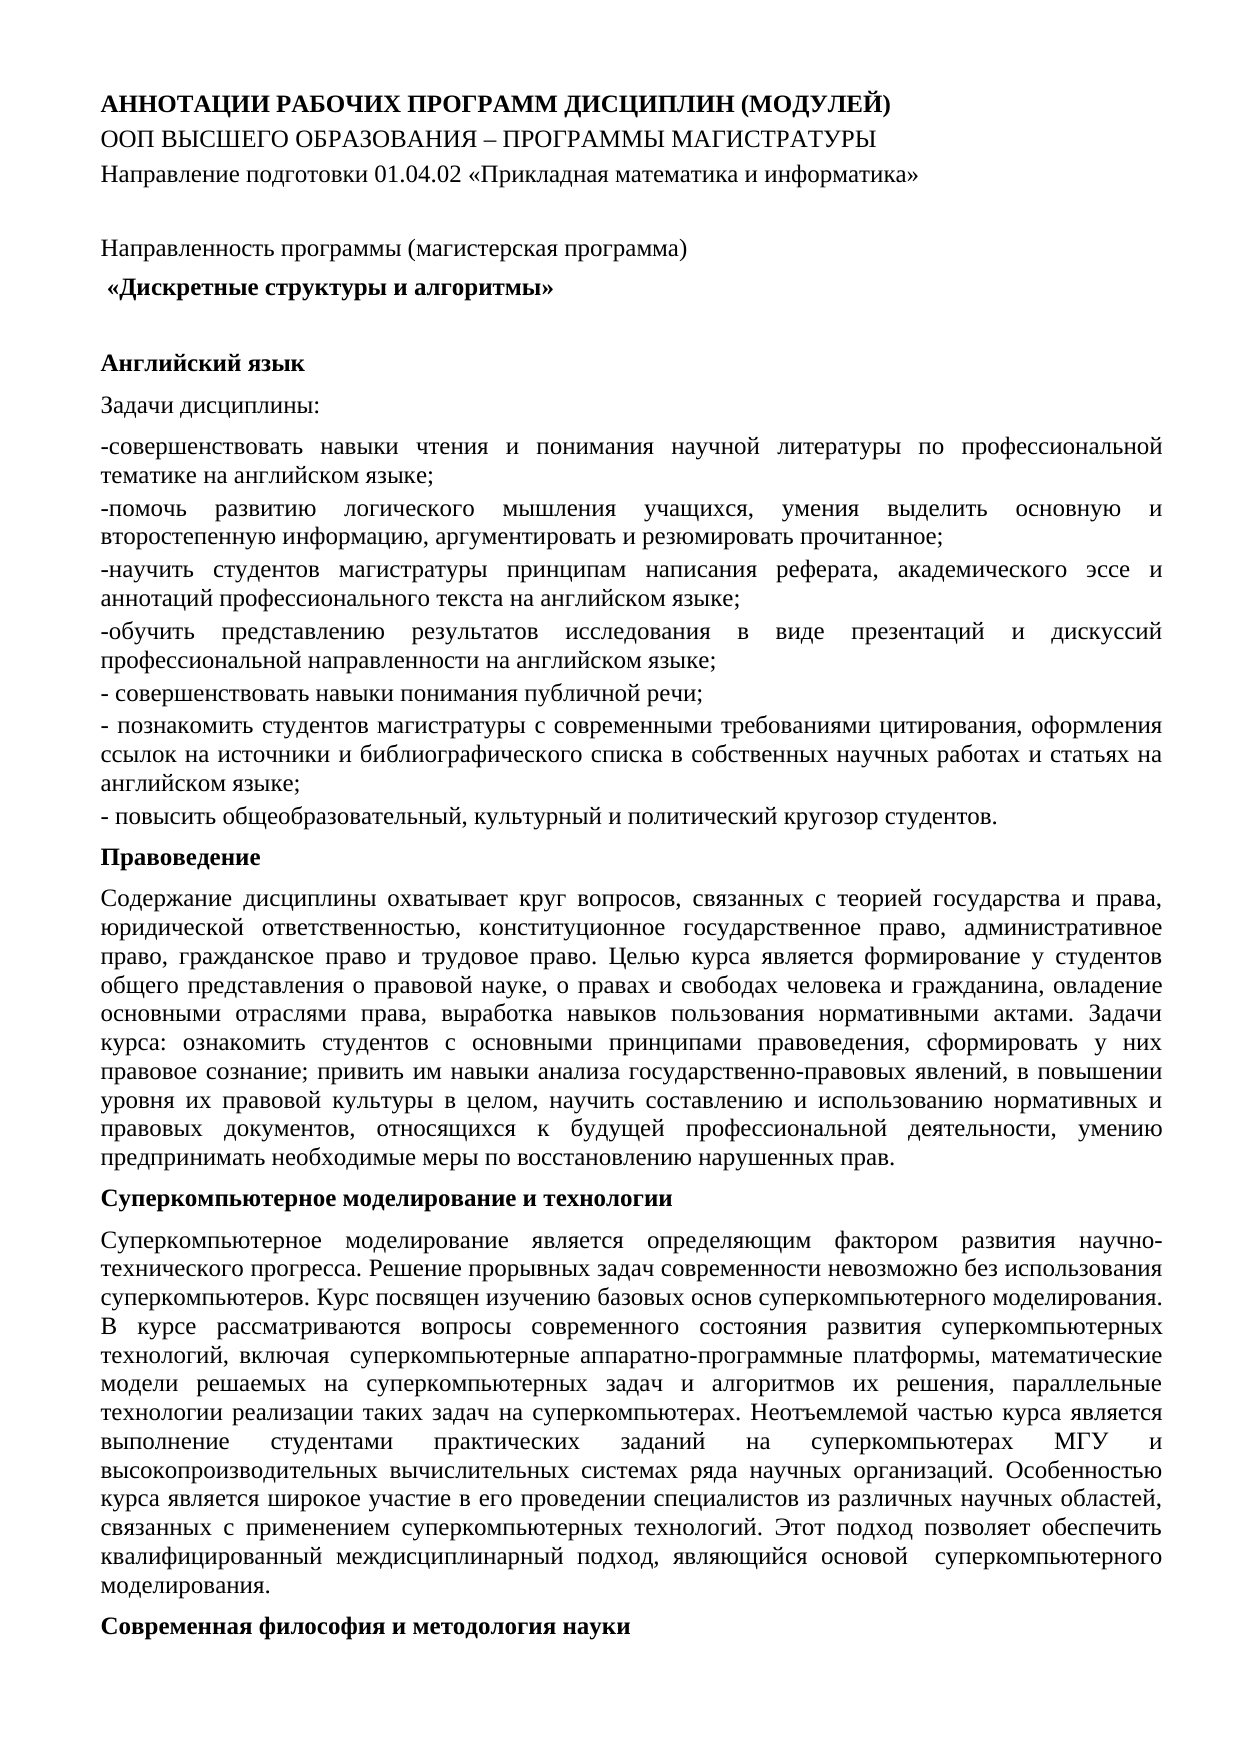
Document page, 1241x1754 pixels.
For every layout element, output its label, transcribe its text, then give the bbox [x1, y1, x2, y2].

text Суперкомпьютерное моделирование и технологии [100, 1183, 1163, 1212]
text -научить студентов магистратуры принципам написания реферата, академического эссе и аннотаций профессионального текста на английском языке; [100, 554, 1163, 612]
text -совершенствовать навыки чтения и понимания научной литературы по профессиональной тематике на английском языке; [100, 431, 1163, 488]
text Английский язык [100, 348, 1163, 377]
text Задачи дисциплины: [100, 390, 1163, 418]
text Правоведение [100, 842, 1163, 871]
text Суперкомпьютерное моделирование является определяющим фактором развития научно-технического прогресса. Решение прорывных задач современности невозможно без использования суперкомпьютеров. Курс посвящен изучению базовых основ суперкомпьютерного моделирования. В курсе рассматриваются вопросы современного состояния развития суперкомпьютерных технологий, включая суперкомпьютерные аппаратно-программные платформы, математические модели решаемых на суперкомпьютерных задач и алгоритмов их решения, параллельные технологии реализации таких задач на суперкомпьютерах. Неотъемлемой частью курса является выполнение студентами практических заданий на суперкомпьютерах МГУ и высокопроизводительных вычислительных системах ряда научных организаций. Особенностью курса является широкое участие в его проведении специалистов из различных научных областей, связанных с применением суперкомпьютерных технологий. Этот подход позволяет обеспечить квалифицированный междисциплинарный подход, являющийся основой суперкомпьютерного моделирования. [100, 1225, 1163, 1598]
text Современная философия и методология науки [100, 1611, 1163, 1640]
text Содержание дисциплины охватывает круг вопросов, связанных с теорией государства и права, юридической ответственностью, конституционное государственное право, административное право, гражданское право и трудовое право. Целью курса является формирование у студентов общего представления о правовой науке, о правах и свободах человека и гражданина, овладение основными отраслями права, выработка навыков пользования нормативными актами. Задачи курса: ознакомить студентов с основными принципами правоведения, сформировать у них правовое сознание; привить им навыки анализа государственно-правовых явлений, в повышении уровня их правовой культуры в целом, научить составлению и использованию нормативных и правовых документов, относящихся к будущей профессиональной деятельности, умению предпринимать необходимые меры по восстановлению нарушенных прав. [100, 883, 1163, 1171]
text -помочь развитию логического мышления учащихся, умения выделить основную и второстепенную информацию, аргументировать и резюмировать прочитанное; [100, 493, 1163, 550]
text «Дискретные структуры и алгоритмы» [100, 272, 1163, 301]
text Направление подготовки 01.04.02 «Прикладная математика и информатика» [100, 159, 1163, 187]
text ООП ВЫСШЕГО ОБРАЗОВАНИЯ – ПРОГРАММЫ МАГИСТРАТУРЫ [100, 124, 1163, 152]
text - повысить общеобразовательный, культурный и политический кругозор студентов. [100, 801, 1163, 830]
text АННОТАЦИИ РАБОЧИХ ПРОГРАММ ДИСЦИПЛИН (МОДУЛЕЙ) [100, 89, 1163, 117]
text -обучить представлению результатов исследования в виде презентаций и дискуссий профессиональной направленности на английском языке; [100, 616, 1163, 673]
text - познакомить студентов магистратуры с современными требованиями цитирования, оформления ссылок на источники и библиографического списка в собственных научных работах и статьях на английском языке; [100, 711, 1163, 797]
text Направленность программы (магистерская программа) [100, 233, 1163, 262]
text - совершенствовать навыки понимания публичной речи; [100, 678, 1163, 706]
